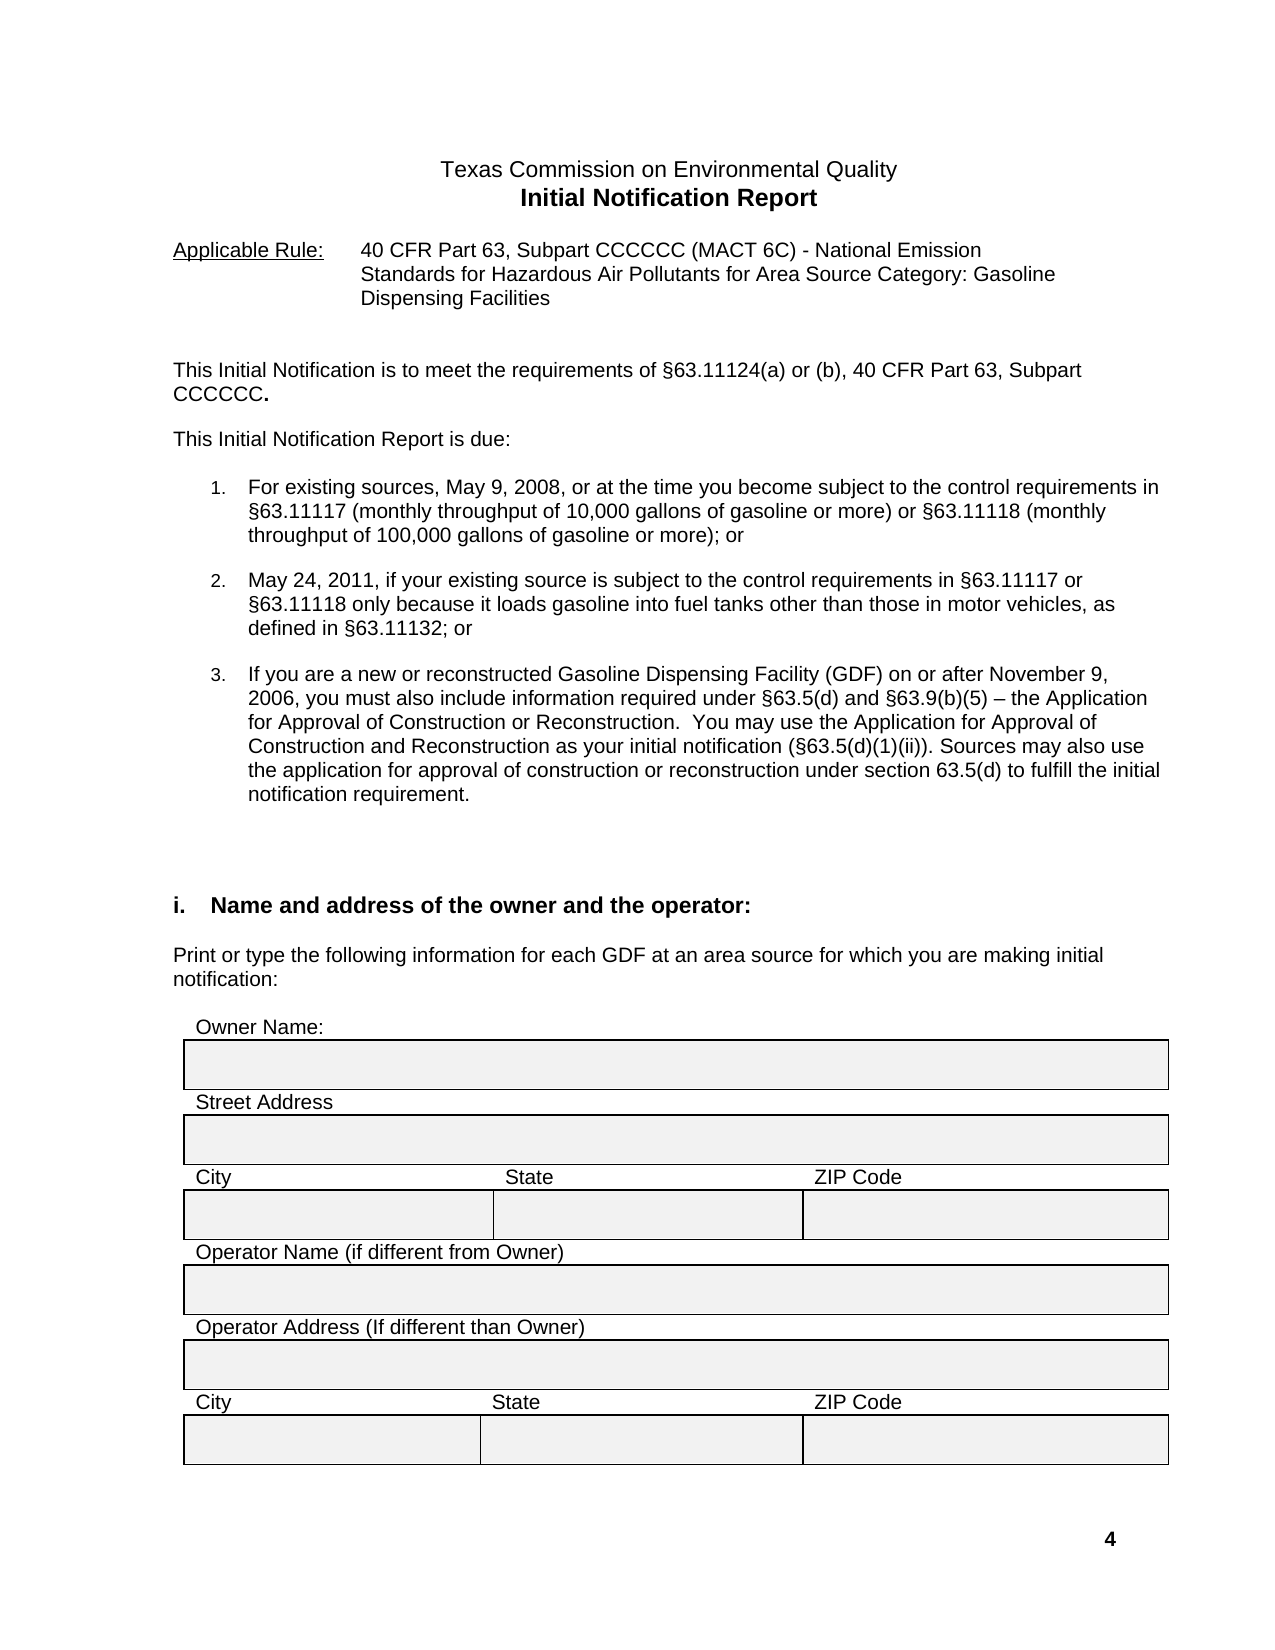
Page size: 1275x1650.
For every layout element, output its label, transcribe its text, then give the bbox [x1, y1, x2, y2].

table_cell [804, 1191, 1168, 1238]
list If you are a new or reconstructed Gasoline Dispensing Facility (GDF) on or after November 9, 2006, you must also include information required under §63.5(d) and §63.9(b)(5) – the Application for Approval of Construction or Reconstruction. You may use the Application for Approval of Construction and Reconstruction as your initial notification (§63.5(d)(1)(ii)). Sources may also use the application for approval of construction or reconstruction under section 63.5(d) to fulfill the initial notification requirement. [210, 662, 1164, 806]
text Print or type the following information for each GDF at an area source for which you are making initial notification: [173, 943, 1164, 1015]
table_cell State [494, 1165, 803, 1189]
text This Initial Notification is to meet the requirements of §63.11124(a) or (b), 40 CFR Part 63, Subpart CCCCCC. [173, 357, 1164, 405]
table_cell [481, 1416, 802, 1463]
text Applicable Rule: 40 CFR Part 63, Subpart CCCCCC (MACT 6C) - National Emission Standards for Hazardous Air Pollutants for Area Source Category: Gasoline Dispensing Facilities [173, 238, 1164, 309]
table_cell Operator Name (if different from Owner) [184, 1240, 1168, 1264]
table_cell [185, 1116, 1168, 1163]
table_cell [185, 1191, 493, 1238]
table_cell City [184, 1165, 493, 1189]
table_cell State [480, 1390, 803, 1414]
table_cell ZIP Code [803, 1390, 1168, 1414]
text Texas Commission on Environmental Quality [173, 156, 1164, 183]
table_cell [185, 1266, 1168, 1313]
text Initial Notification Report [173, 183, 1164, 211]
table_header Owner Name: [184, 1015, 1168, 1039]
text This Initial Notification Report is due: [173, 427, 1164, 451]
list Name and address of the owner and the operator: [173, 892, 1164, 918]
table_cell [185, 1416, 480, 1463]
table_cell [185, 1041, 1168, 1088]
table_cell [185, 1341, 1168, 1388]
table_cell [804, 1416, 1168, 1463]
table_cell City [184, 1390, 480, 1414]
list May 24, 2011, if your existing source is subject to the control requirements in §63.11117 or §63.11118 only because it loads gasoline into fuel tanks other than those in motor vehicles, as defined in §63.11132; or [210, 568, 1164, 640]
table_cell [494, 1191, 802, 1238]
table_cell Street Address [184, 1090, 1168, 1114]
list For existing sources, May 9, 2008, or at the time you become subject to the control requirements in §63.11117 (monthly throughput of 10,000 gallons of gasoline or more) or §63.11118 (monthly throughput of 100,000 gallons of gasoline or more); or [210, 475, 1164, 547]
table_cell Operator Address (If different than Owner) [184, 1315, 1168, 1339]
table_cell ZIP Code [803, 1165, 1168, 1189]
